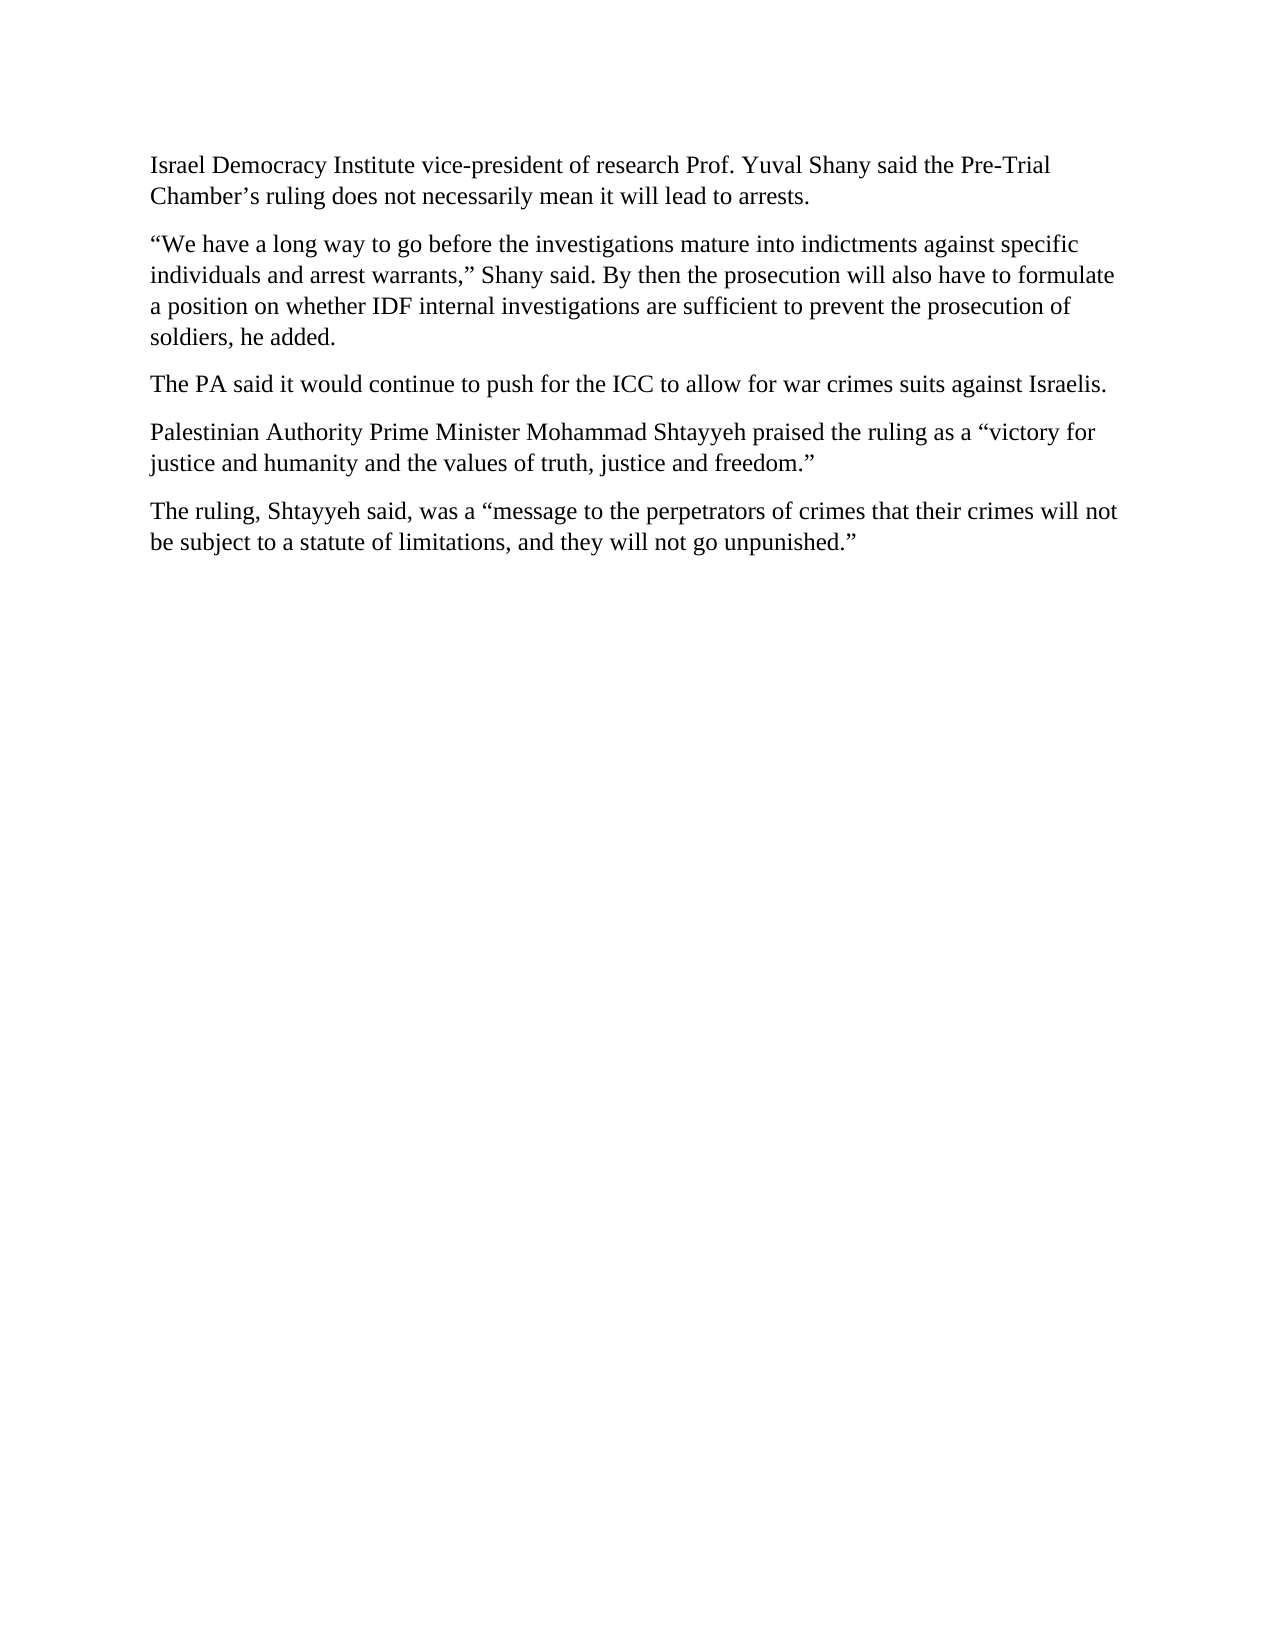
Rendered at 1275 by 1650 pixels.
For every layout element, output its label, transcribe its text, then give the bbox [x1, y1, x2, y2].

text The PA said it would continue to push for the ICC to allow for war crimes suits against Israelis. [150, 369, 1125, 398]
text The ruling, Shtayyeh said, was a “message to the perpetrators of crimes that their crimes will not be subject to a statute of limitations, and they will not go unpunished.” [150, 496, 1125, 556]
text Palestinian Authority Prime Minister Mohammad Shtayyeh praised the ruling as a “victory for justice and humanity and the values of truth, justice and freedom.” [150, 417, 1125, 477]
text Israel Democracy Institute vice-president of research Prof. Yuval Shany said the Pre-Trial Chamber’s ruling does not necessarily mean it will lead to arrests. [150, 150, 1125, 210]
text “We have a long way to go before the investigations mature into indictments against specific individuals and arrest warrants,” Shany said. By then the prosecution will also have to formulate a position on whether IDF internal investigations are sufficient to prevent the prosecution of soldiers, he added. [150, 229, 1125, 351]
